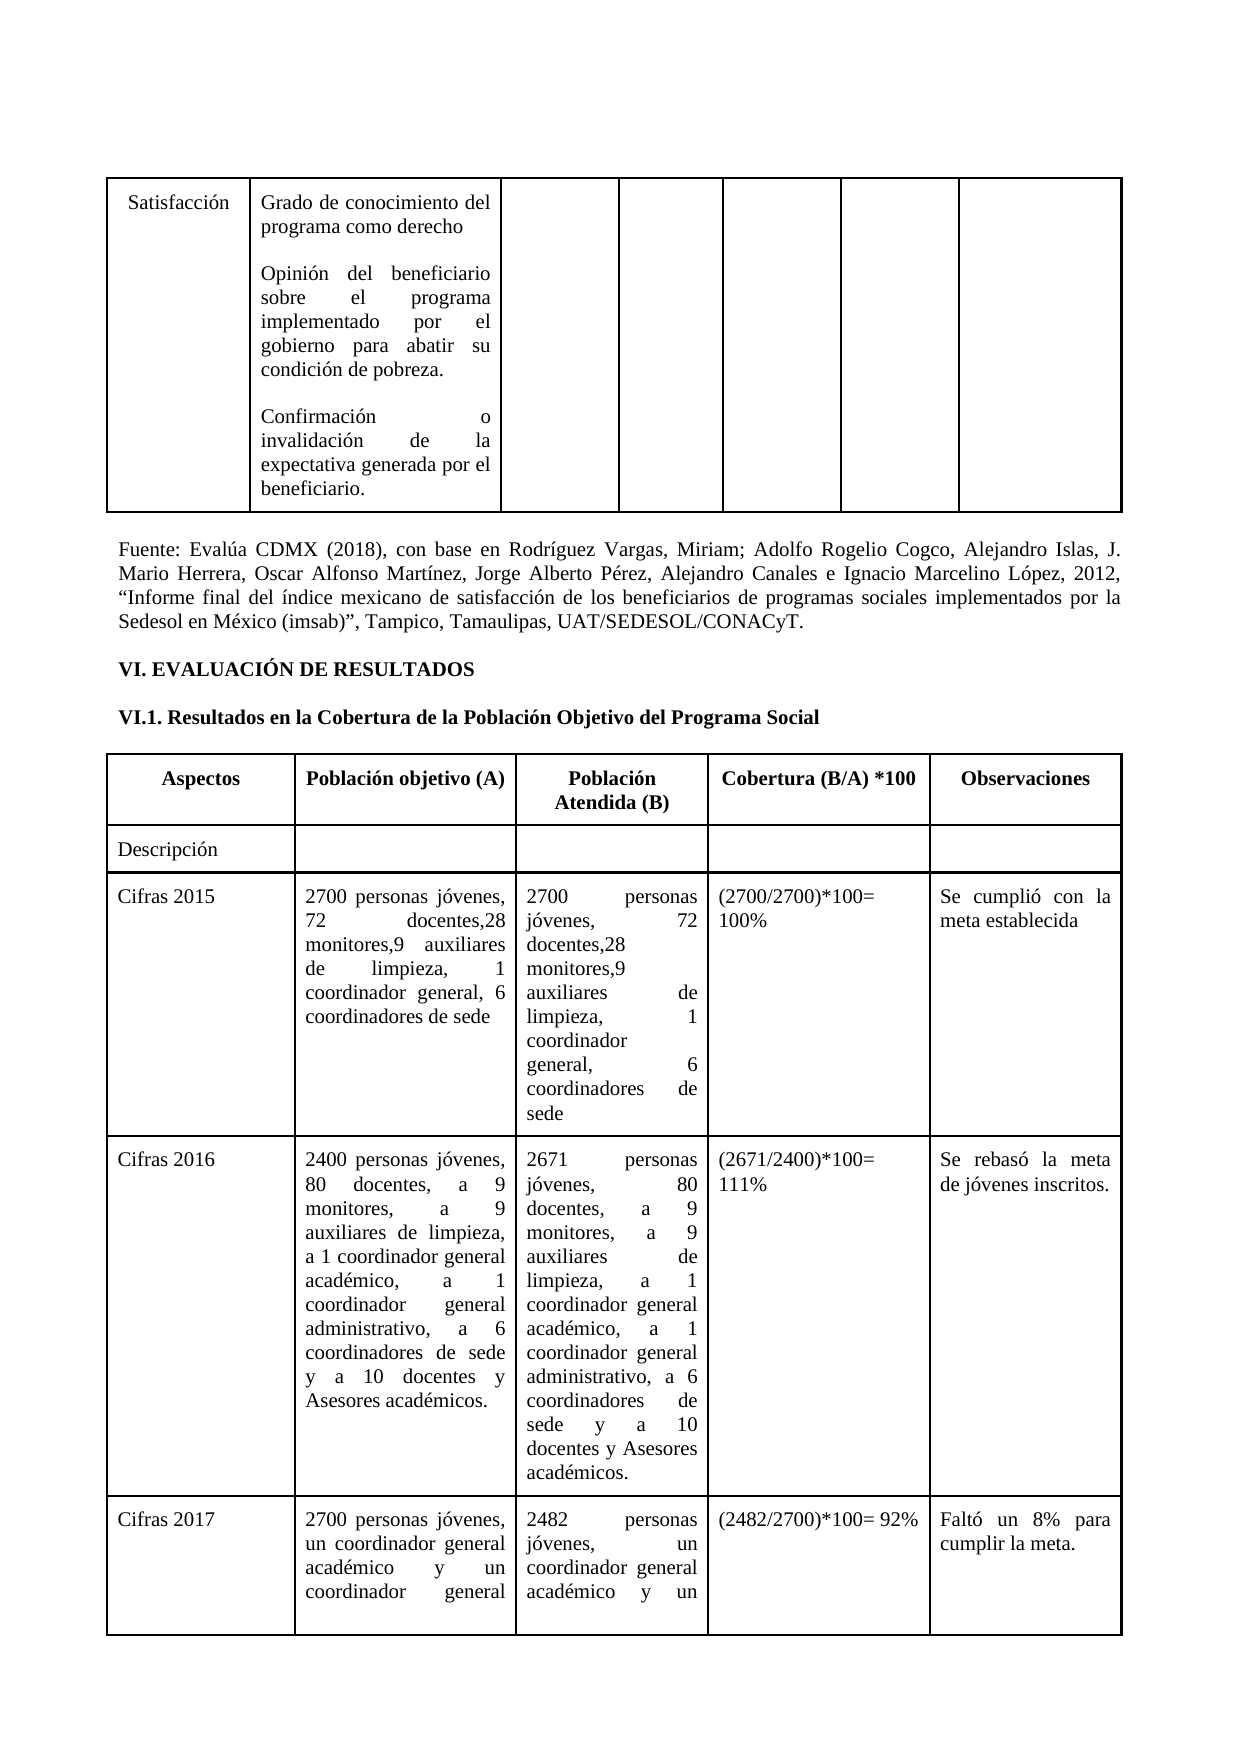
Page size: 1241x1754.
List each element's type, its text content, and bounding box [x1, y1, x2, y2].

table_cell (2671/2400)*100= 111% [709, 1137, 929, 1495]
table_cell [931, 1497, 1120, 1634]
table_cell [296, 826, 515, 871]
table_cell Cifras 2017 [108, 1497, 294, 1634]
table_cell (2700/2700)*100= 100% [709, 874, 929, 1135]
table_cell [709, 1497, 929, 1634]
table_cell [960, 179, 1120, 511]
table_header Población Atendida (B) [517, 755, 707, 824]
table_header Cobertura (B/A) *100 [709, 755, 929, 824]
table_cell [709, 826, 929, 871]
table_cell 2671 personas jóvenes, 80 docentes, a 9 monitores, a 9 auxiliares de limpieza, a 1 coordinador general académico, a 1 coordinador general administrativo, a 6 coordinadores de sede y a 10 docentes y Asesores académicos. [517, 1137, 707, 1495]
table_cell [517, 826, 707, 871]
table_cell Se cumplió con la meta establecida [931, 874, 1120, 1135]
table_cell Cifras 2016 [108, 1137, 294, 1495]
table_cell 2400 personas jóvenes, 80 docentes, a 9 monitores, a 9 auxiliares de limpieza, a 1 coordinador general académico, a 1 coordinador general administrativo, a 6 coordinadores de sede y a 10 docentes y Asesores académicos. [296, 1137, 515, 1495]
table_cell Se rebasó la meta de jóvenes inscritos. [931, 1137, 1120, 1495]
table_cell Cifras 2015 [108, 874, 294, 1135]
table_cell Descripción [108, 826, 294, 871]
text VI. EVALUACIÓN DE RESULTADOS [118, 657, 1122, 681]
table_cell Grado de conocimiento del programa como derecho [251, 179, 500, 248]
text VI.1. Resultados en la Cobertura de la Población Objetivo del Programa Social [118, 705, 1122, 729]
table_cell [620, 179, 722, 511]
table_header Observaciones [931, 755, 1120, 824]
table_cell Confirmación o invalidación de la expectativa generada por el beneficiario. [251, 391, 500, 511]
table_header Población objetivo (A) [296, 755, 515, 824]
table_cell [502, 179, 618, 511]
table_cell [296, 1497, 515, 1634]
table_cell 2700 personas jóvenes, 72 docentes,28 monitores,9 auxiliares de limpieza, 1 coordinador general, 6 coordinadores de sede [296, 874, 515, 1135]
table_cell 2700 personas jóvenes, 72 docentes,28 monitores,9 auxiliares de limpieza, 1 coordinador general, 6 coordinadores de sede [517, 874, 707, 1135]
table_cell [517, 1497, 707, 1634]
table_header Aspectos [108, 755, 294, 824]
table_cell Opinión del beneficiario sobre el programa implementado por el gobierno para abatir su condición de pobreza. [251, 248, 500, 391]
table_cell Satisfacción [108, 179, 249, 511]
table_cell [842, 179, 958, 511]
text Fuente: Evalúa CDMX (2018), con base en Rodríguez Vargas, Miriam; Adolfo Rogelio Cogco, Alejandro Islas, J. Mario Herrera, Oscar Alfonso Martínez, Jorge Alberto Pérez, Alejandro Canales e Ignacio Marcelino López, 2012, “Informe final del índice mexicano de satisfacción de los beneficiarios de programas sociales implementados por la Sedesol en México (imsab)”, Tampico, Tamaulipas, UAT/SEDESOL/CONACyT. [118, 537, 1122, 633]
table_cell [931, 826, 1120, 871]
table_cell [724, 179, 840, 511]
